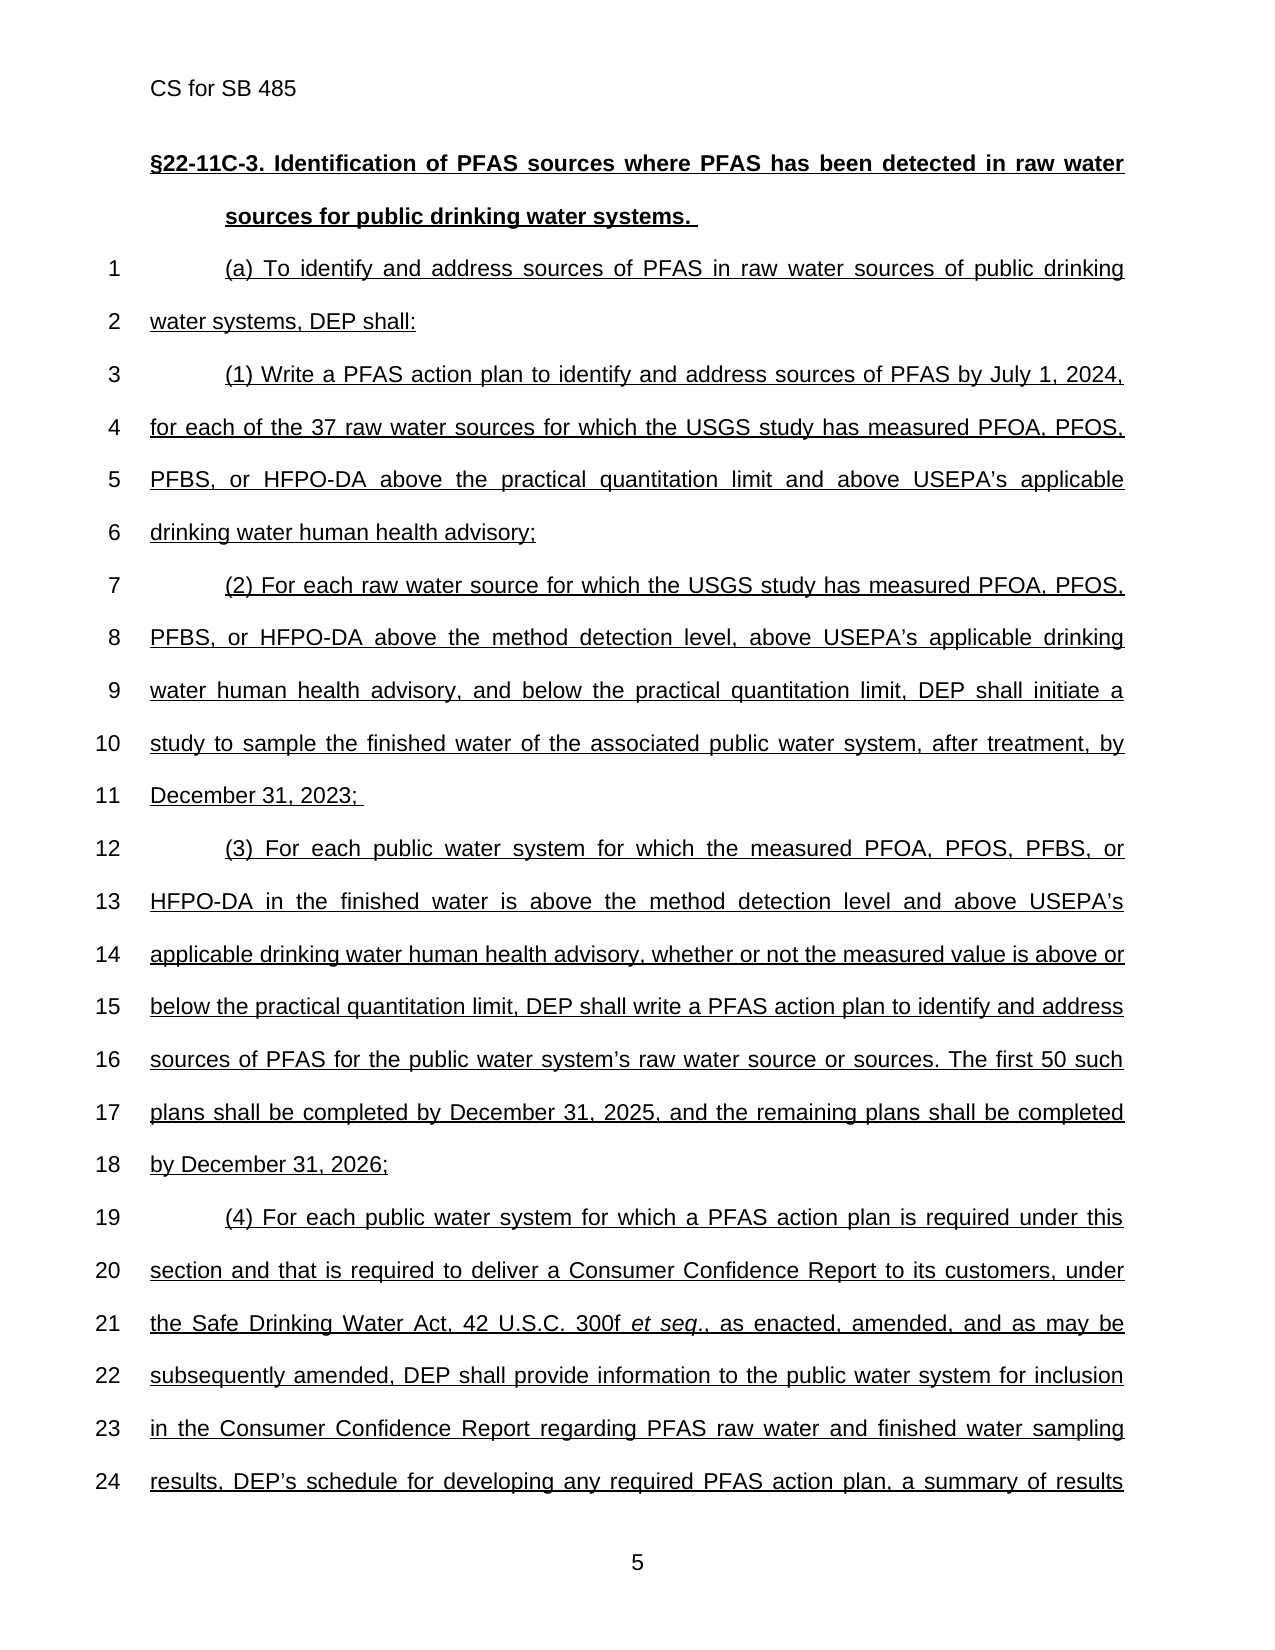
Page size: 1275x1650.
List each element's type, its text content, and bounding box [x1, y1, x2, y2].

text (1) Write a PFAS action plan to identify and address sources of PFAS by July 1, 2024, for each of the 37 raw water sources for which the USGS study has measured PFOA, PFOS, PFBS, or HFPO-DA above the practical quantitation limit and above USEPA’s applicable drinking water human health advisory; [150, 438, 1125, 489]
text (2) For each raw water source for which the USGS study has measured PFOA, PFOS, PFBS, or HFPO-DA above the method detection level, above USEPA’s applicable drinking water human health advisory, and below the practical quantitation limit, DEP shall initiate a study to sample the finished water of the associated public water system, after treatment, by December 31, 2023; [150, 754, 1125, 809]
subtitle §22-11C-3. Identification of PFAS sources where PFAS has been detected in raw water sources for public drinking water systems. [150, 174, 1125, 229]
subtitle §22-11C-3. Identification of PFAS sources where PFAS has been detected in raw water sources for public drinking water systems. [150, 150, 1125, 173]
text (1) Write a PFAS action plan to identify and address sources of PFAS by July 1, 2024, for each of the 37 raw water sources for which the USGS study has measured PFOA, PFOS, PFBS, or HFPO-DA above the practical quantitation limit and above USEPA’s applicable drinking water human health advisory; [150, 361, 1125, 436]
text (2) For each raw water source for which the USGS study has measured PFOA, PFOS, PFBS, or HFPO-DA above the method detection level, above USEPA’s applicable drinking water human health advisory, and below the practical quantitation limit, DEP shall initiate a study to sample the finished water of the associated public water system, after treatment, by December 31, 2023; [150, 648, 1125, 753]
text (3) For each public water system for which the measured PFOA, PFOS, PFBS, or HFPO-DA in the finished water is above the method detection level and above USEPA’s applicable drinking water human health advisory, whether or not the measured value is above or below the practical quantitation limit, DEP shall write a PFAS action plan to identify and address sources of PFAS for the public water system’s raw water source or sources. The first 50 such plans shall be completed by December 31, 2025, and the remaining plans shall be completed by December 31, 2026; [150, 1123, 1125, 1178]
text (3) For each public water system for which the measured PFOA, PFOS, PFBS, or HFPO-DA in the finished water is above the method detection level and above USEPA’s applicable drinking water human health advisory, whether or not the measured value is above or below the practical quantitation limit, DEP shall write a PFAS action plan to identify and address sources of PFAS for the public water system’s raw water source or sources. The first 50 such plans shall be completed by December 31, 2025, and the remaining plans shall be completed by December 31, 2026; [150, 835, 1125, 963]
text (3) For each public water system for which the measured PFOA, PFOS, PFBS, or HFPO-DA in the finished water is above the method detection level and above USEPA’s applicable drinking water human health advisory, whether or not the measured value is above or below the practical quantitation limit, DEP shall write a PFAS action plan to identify and address sources of PFAS for the public water system’s raw water source or sources. The first 50 such plans shall be completed by December 31, 2025, and the remaining plans shall be completed by December 31, 2026; [150, 965, 1125, 1121]
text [150, 1439, 1125, 1494]
text (1) Write a PFAS action plan to identify and address sources of PFAS by July 1, 2024, for each of the 37 raw water sources for which the USGS study has measured PFOA, PFOS, PFBS, or HFPO-DA above the practical quantitation limit and above USEPA’s applicable drinking water human health advisory; [150, 490, 1125, 545]
text (a) To identify and address sources of PFAS in raw water sources of public drinking water systems, DEP shall: [150, 255, 1125, 334]
text (2) For each raw water source for which the USGS study has measured PFOA, PFOS, PFBS, or HFPO-DA above the method detection level, above USEPA’s applicable drinking water human health advisory, and below the practical quantitation limit, DEP shall initiate a study to sample the finished water of the associated public water system, after treatment, by December 31, 2023; [150, 572, 1125, 647]
